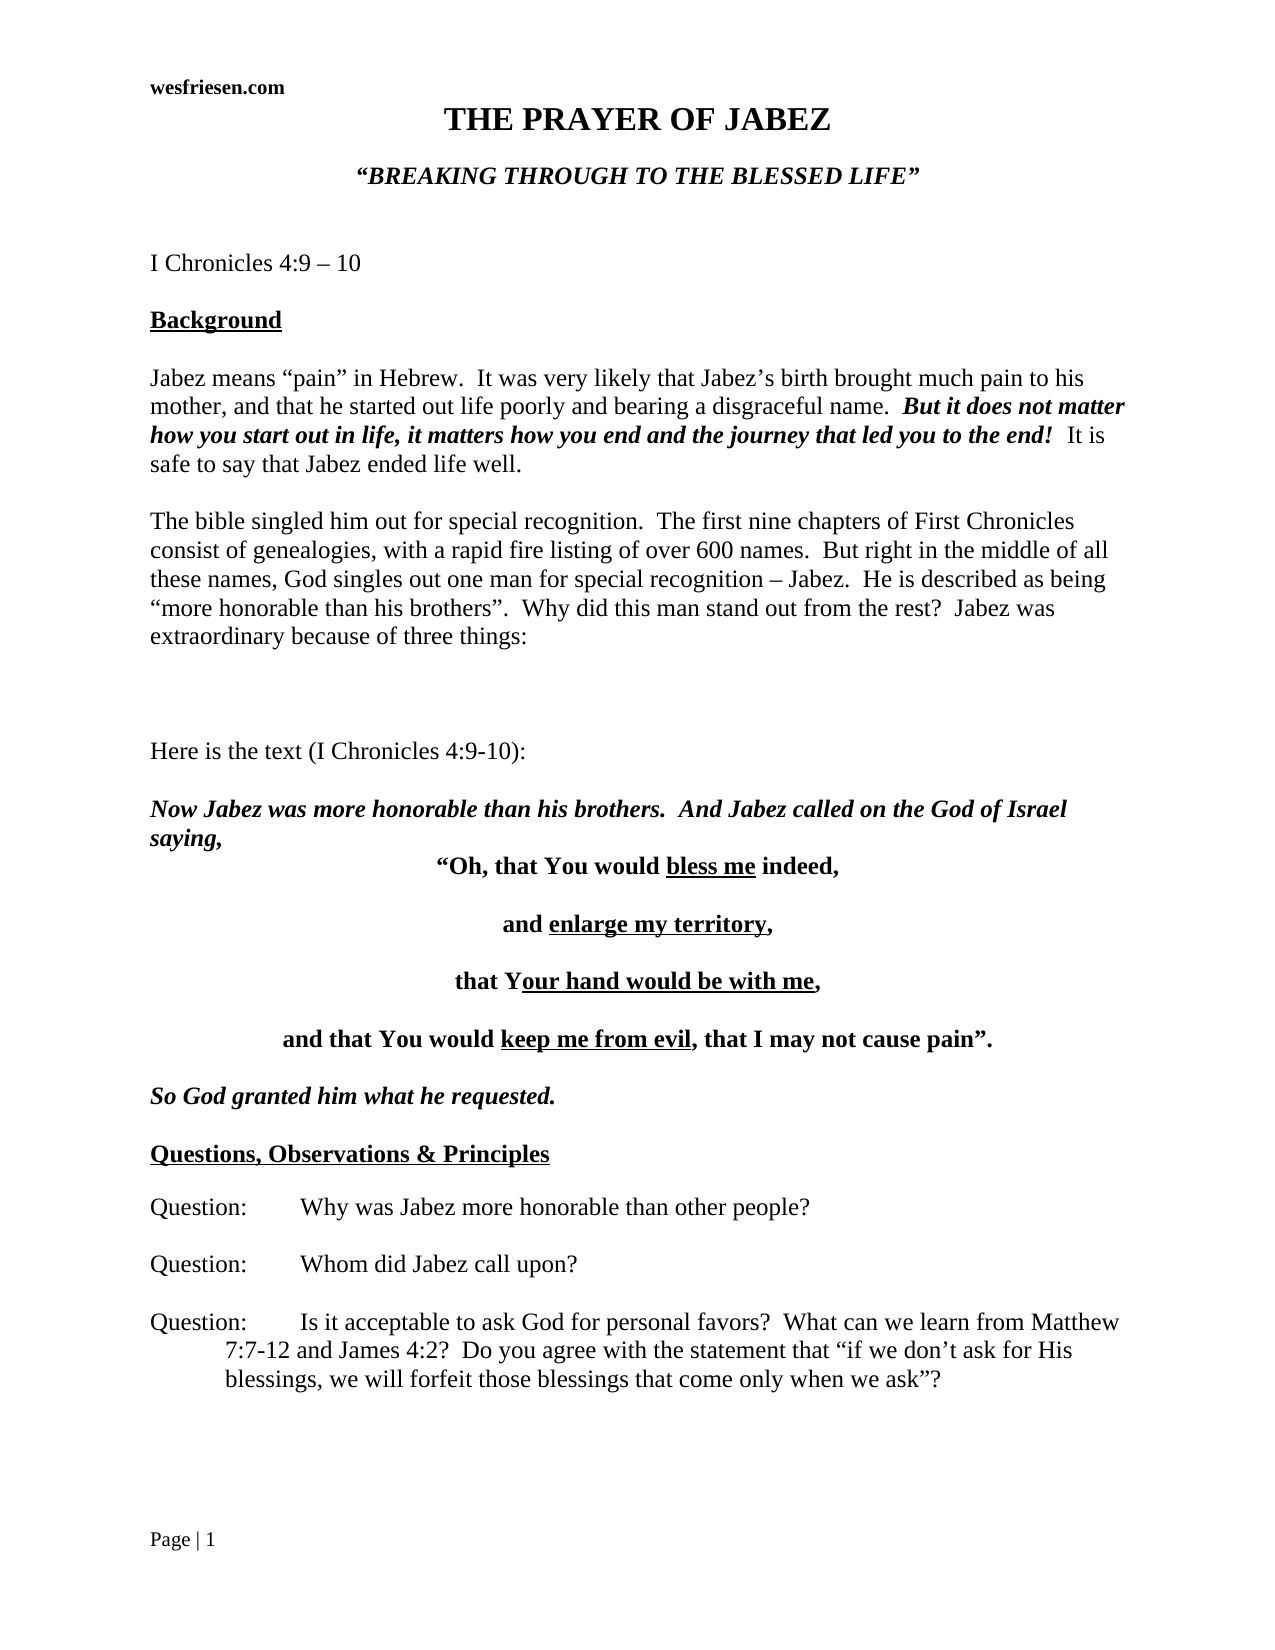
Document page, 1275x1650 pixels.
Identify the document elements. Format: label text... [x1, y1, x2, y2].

text and enlarge my territory, [150, 909, 1125, 938]
text and that You would keep me from evil, that I may not cause pain”. [150, 1024, 1125, 1053]
text that Your hand would be with me, [150, 966, 1125, 995]
subtitle “BREAKING THROUGH TO THE BLESSED LIFE” [150, 161, 1125, 190]
text Question: Whom did Jabez call upon? [150, 1249, 1125, 1278]
text “Oh, that You would bless me indeed, [150, 851, 1125, 880]
text Question: Why was Jabez more honorable than other people? [150, 1192, 1125, 1221]
text Question: Is it acceptable to ask God for personal favors? What can we learn from Matthew 7:7-12 and James 4:2? Do you agree with the statement that “if we don’t ask for His blessings, we will forfeit those blessings that come only when we ask”? [150, 1307, 1125, 1393]
subtitle I Chronicles 4:9 – 10 [150, 248, 1125, 276]
subtitle Background [150, 305, 1125, 334]
text So God granted him what he requested. [150, 1081, 1125, 1110]
subtitle Questions, Observations & Principles [150, 1139, 1125, 1168]
text Now Jabez was more honorable than his brothers. And Jabez called on the God of Israel saying, [150, 794, 1125, 851]
title THE PRAYER OF JABEZ [150, 99, 1125, 137]
title wesfriesen.com [150, 75, 1125, 99]
text Here is the text (I Chronicles 4:9-10): [150, 736, 1125, 765]
text The bible singled him out for special recognition. The first nine chapters of First Chronicles consist of genealogies, with a rapid fire listing of over 600 names. But right in the middle of all these names, God singles out one man for special recognition – Jabez. He is described as being “more honorable than his brothers”. Why did this man stand out from the rest? Jabez was extraordinary because of three things: [150, 506, 1125, 650]
text Jabez means “pain” in Hebrew. It was very likely that Jabez’s birth brought much pain to his mother, and that he started out life poorly and bearing a disgraceful name. But it does not matter how you start out in life, it matters how you end and the journey that led you to the end! It is safe to say that Jabez ended life well. [150, 363, 1125, 478]
